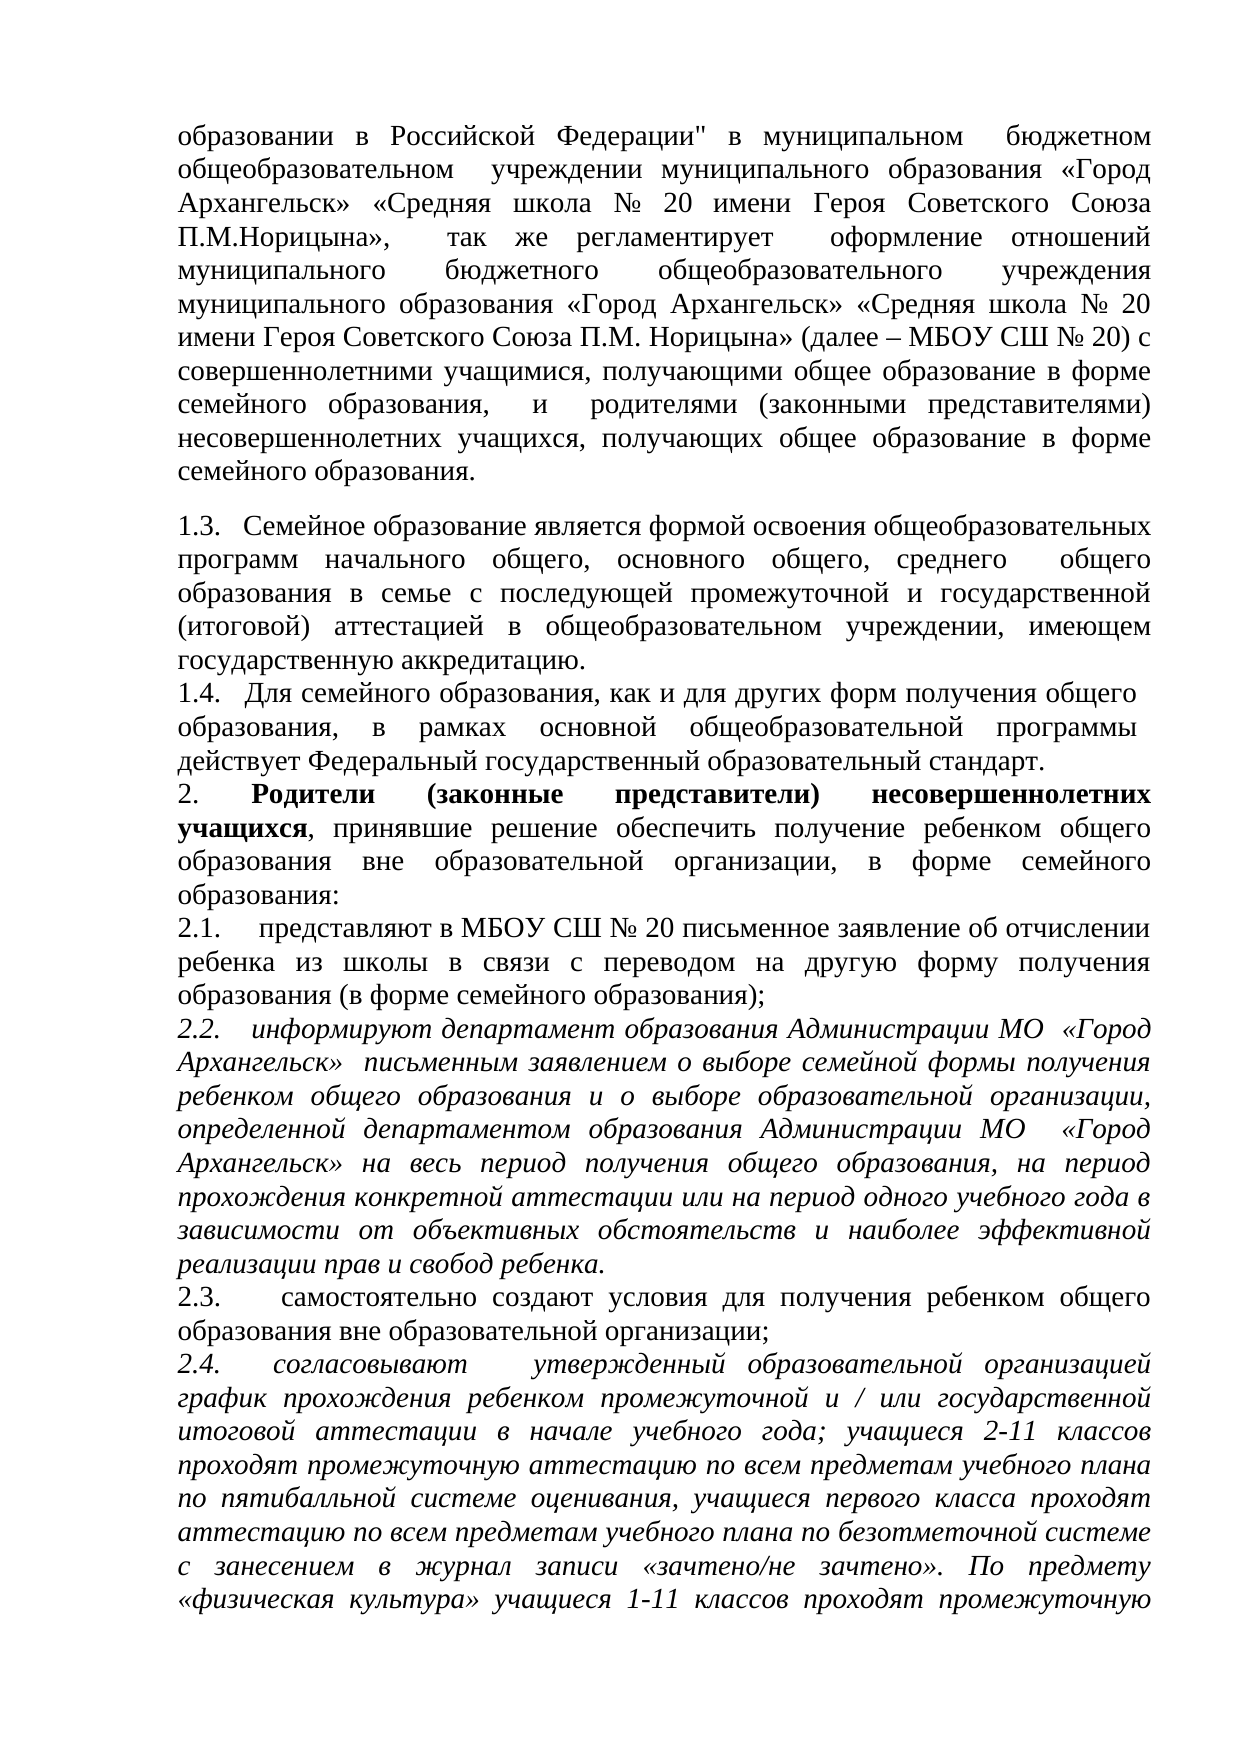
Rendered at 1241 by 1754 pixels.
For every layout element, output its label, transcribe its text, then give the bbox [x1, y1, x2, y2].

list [177, 1346, 1152, 1615]
list представляют в МБОУ СШ № 20 письменное заявление об отчислении ребенка из школы в связи с переводом на другую форму получения образования (в форме семейного образования); [177, 910, 1152, 1011]
list Родители (законные представители) несовершеннолетних учащихся, принявшие решение обеспечить получение ребенком общего образования вне образовательной организации, в форме семейного образования: [177, 776, 1152, 910]
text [177, 118, 1152, 487]
text 1.3. Семейное образование является формой освоения общеобразовательных программ начального общего, основного общего, среднего общего образования в семье с последующей промежуточной и государственной (итоговой) аттестацией в общеобразовательном учреждении, имеющем государственную аккредитацию. [177, 508, 1152, 676]
list информируют департамент образования Администрации МО «Город Архангельск» письменным заявлением о выборе семейной формы получения ребенком общего образования и о выборе образовательной организации, определенной департаментом образования Администрации МО «Город Архангельск» на весь период получения общего образования, на период прохождения конкретной аттестации или на период одного учебного года в зависимости от объективных обстоятельств и наиболее эффективной реализации прав и свобод ребенка. [177, 1011, 1152, 1279]
list самостоятельно создают условия для получения ребенком общего образования вне образовательной организации; [177, 1279, 1152, 1346]
text 1.4. Для семейного образования, как и для других форм получения общего образования, в рамках основной общеобразовательной программы действует Федеральный государственный образовательный стандарт. [177, 676, 1137, 776]
